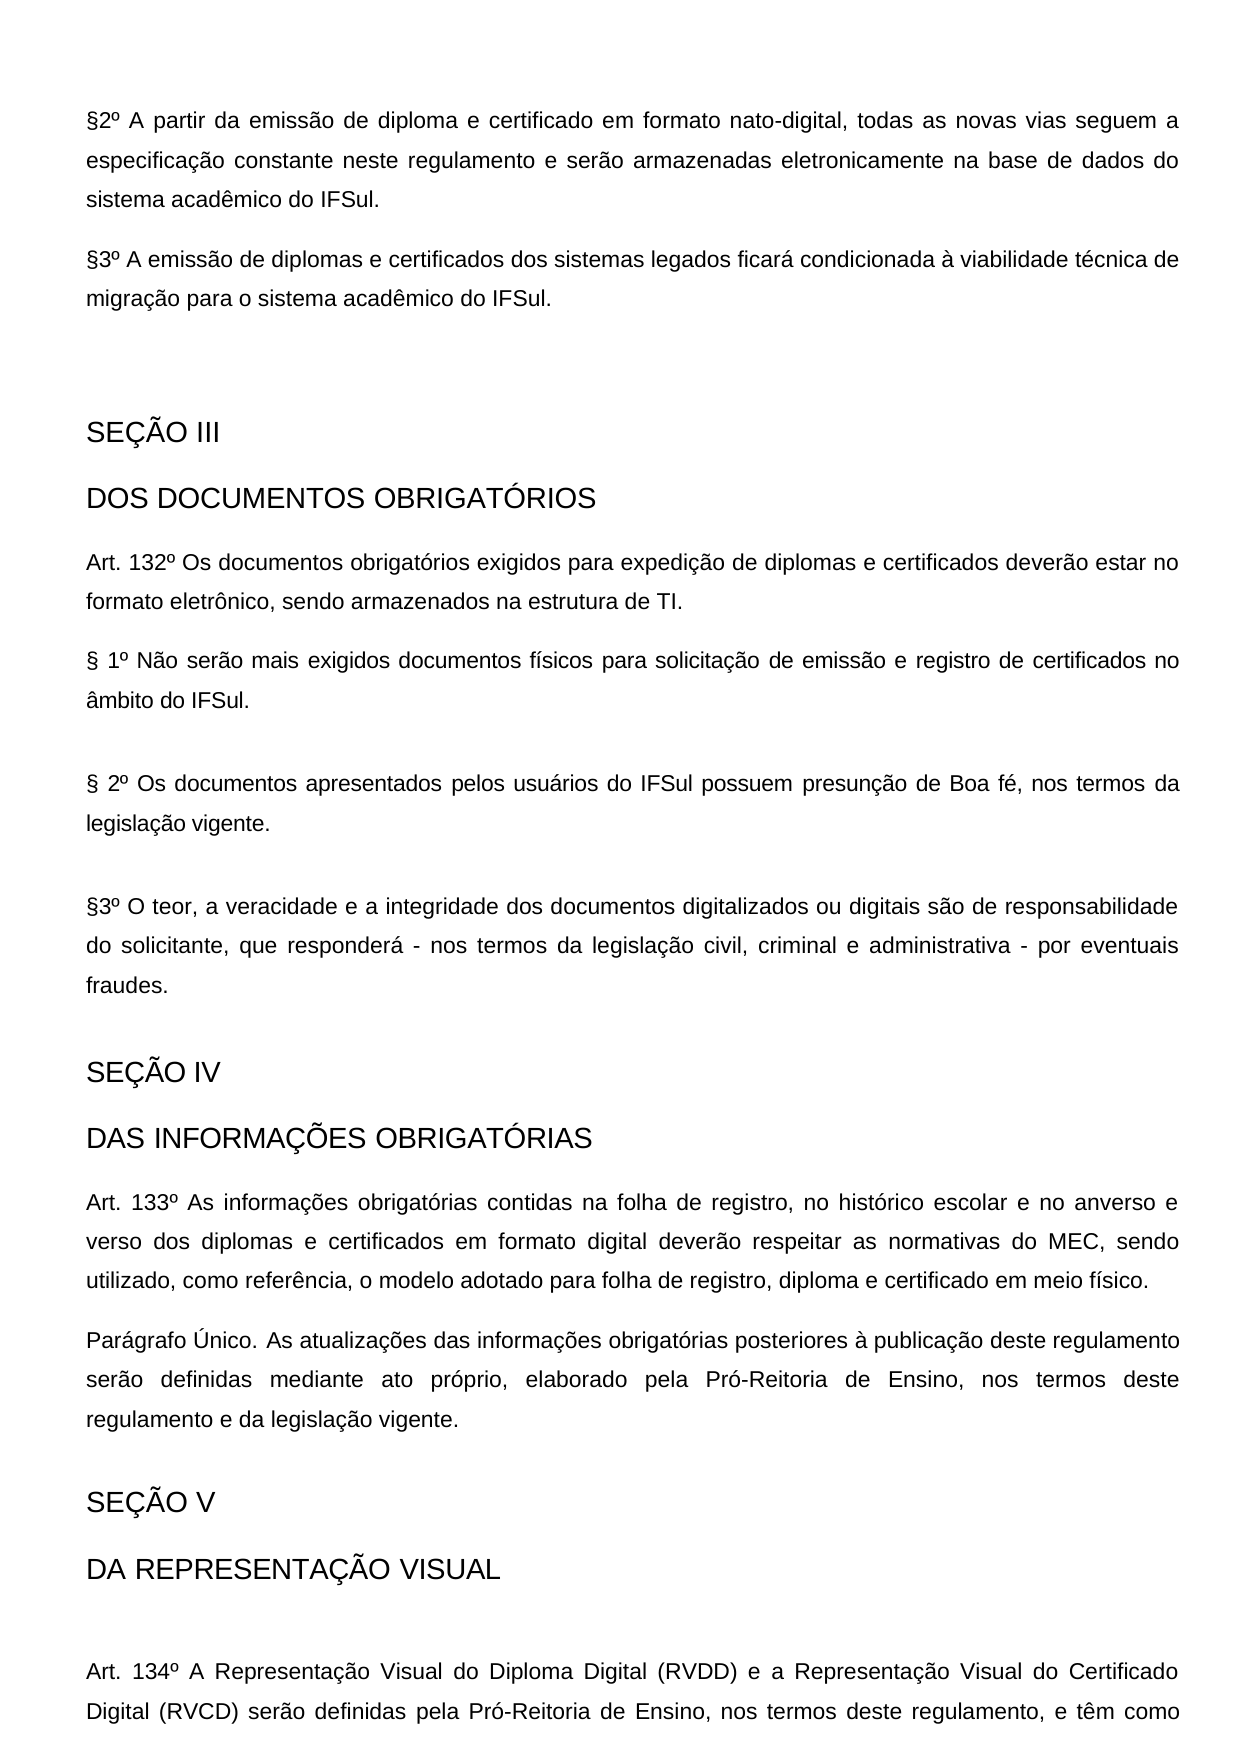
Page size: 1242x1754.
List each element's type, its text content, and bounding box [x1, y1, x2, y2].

text Art. 132º Os documentos obrigatórios exigidos para expedição de diplomas e certificados deverão estar no formato eletrônico, sendo armazenados na estrutura de TI. [86, 548, 1180, 614]
text DAS INFORMAÇÕES OBRIGATÓRIAS [86, 1122, 1180, 1155]
text DA REPRESENTAÇÃO VISUAL [86, 1552, 1180, 1585]
text DOS DOCUMENTOS OBRIGATÓRIOS [86, 482, 1180, 515]
text Art. 133º As informações obrigatórias contidas na folha de registro, no histórico escolar e no anverso e verso dos diplomas e certificados em formato digital deverão respeitar as normativas do MEC, sendo utilizado, como referência, o modelo adotado para folha de registro, diploma e certificado em meio físico. [86, 1188, 1180, 1294]
text SEÇÃO III [86, 414, 1180, 448]
text § 2º Os documentos apresentados pelos usuários do IFSul possuem presunção de Boa fé, nos termos da legislação vigente. [86, 770, 1180, 836]
text § 1º Não serão mais exigidos documentos físicos para solicitação de emissão e registro de certificados no âmbito do IFSul. [86, 647, 1180, 713]
text §3º O teor, a veracidade e a integridade dos documentos digitalizados ou digitais são de responsabilidade do solicitante, que responderá - nos termos da legislação civil, criminal e administrativa - por eventuais fraudes. [86, 893, 1180, 998]
text §2º A partir da emissão de diploma e certificado em formato nato-digital, todas as novas vias seguem a especificação constante neste regulamento e serão armazenadas eletronicamente na base de dados do sistema acadêmico do IFSul. [86, 107, 1180, 213]
text §3º A emissão de diplomas e certificados dos sistemas legados ficará condicionada à viabilidade técnica de migração para o sistema acadêmico do IFSul. [86, 246, 1180, 312]
text SEÇÃO IV [86, 1054, 1180, 1088]
text Parágrafo Único. As atualizações das informações obrigatórias posteriores à publicação deste regulamento serão definidas mediante ato próprio, elaborado pela Pró-Reitoria de Ensino, nos termos deste regulamento e da legislação vigente. [86, 1327, 1180, 1432]
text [86, 1658, 1180, 1724]
text SEÇÃO V [86, 1485, 1180, 1518]
